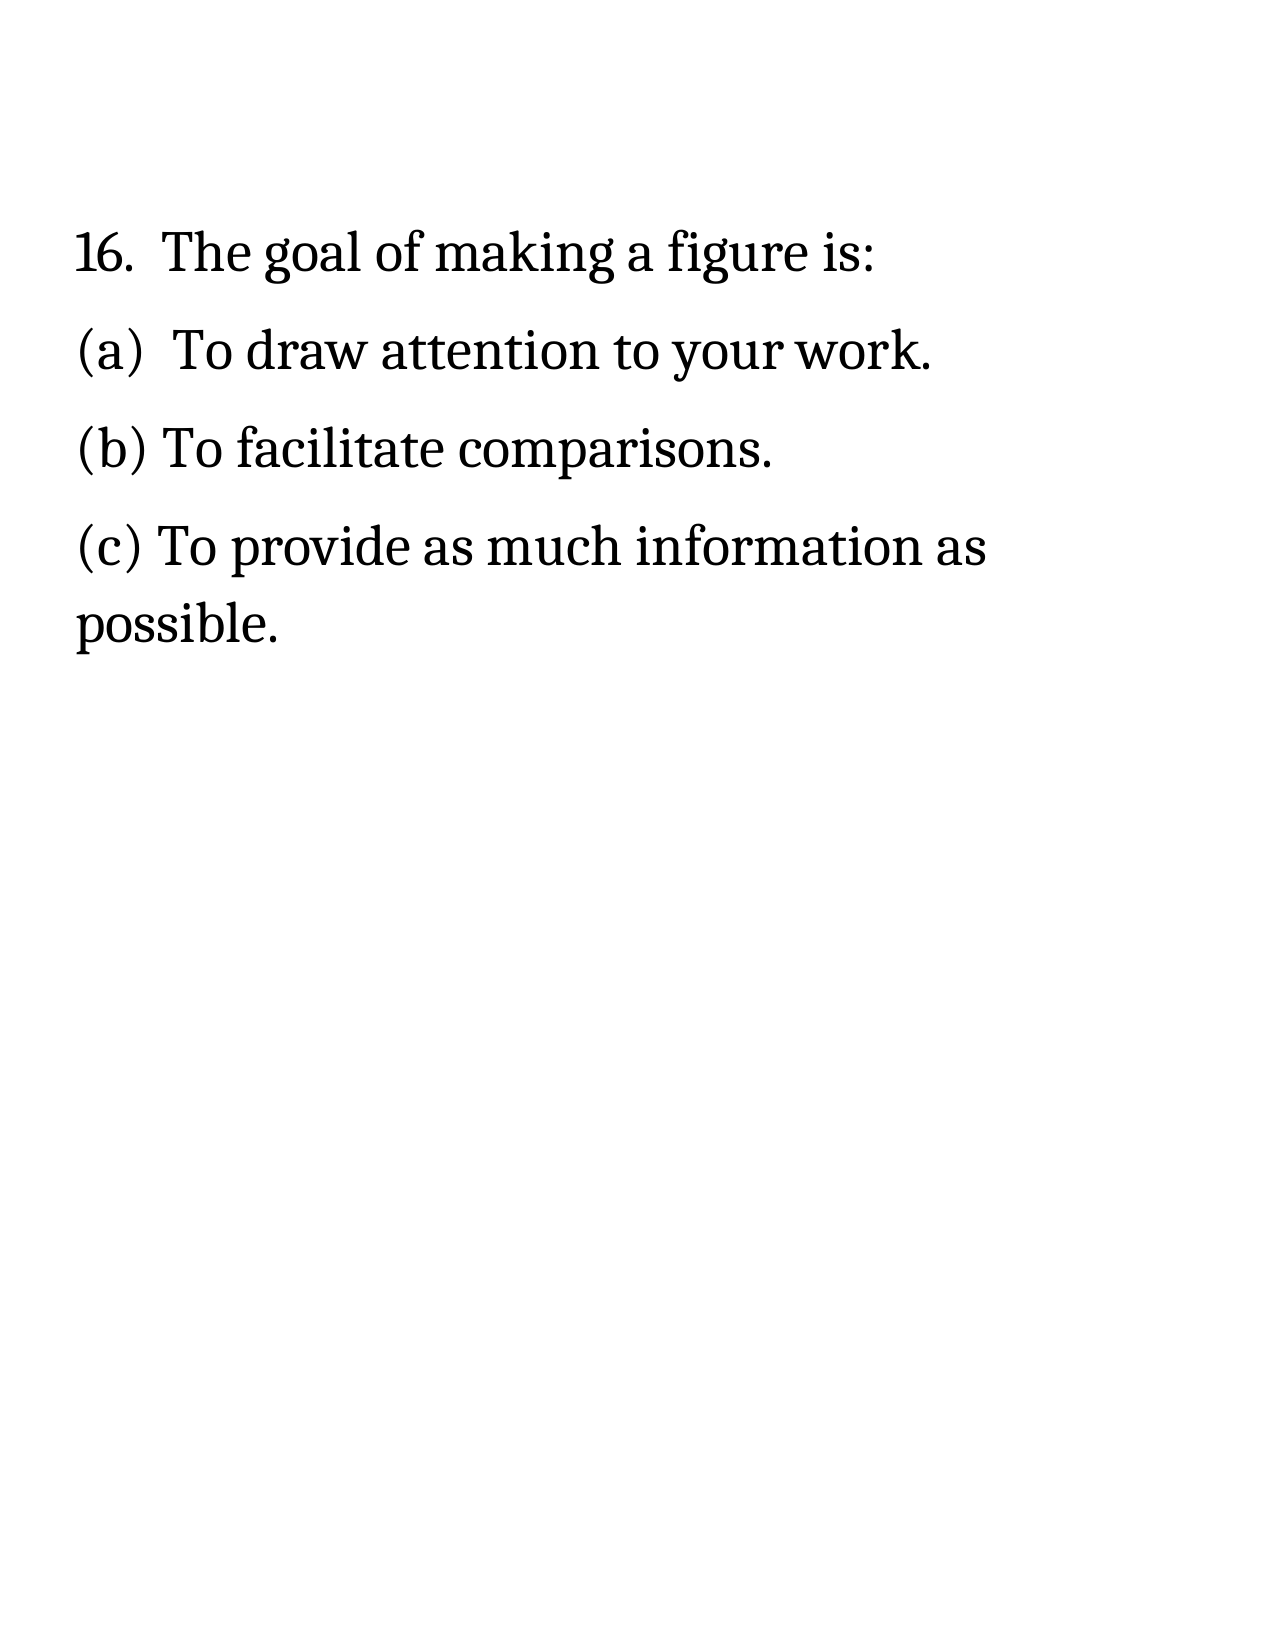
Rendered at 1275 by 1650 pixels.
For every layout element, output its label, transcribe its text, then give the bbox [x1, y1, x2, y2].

text (a) To draw attention to your work. [75, 317, 1200, 384]
text 16. The goal of making a figure is: [75, 142, 1200, 286]
text (c) To provide as much information as possible. [75, 513, 1200, 657]
text (b) To facilitate comparisons. [75, 415, 1200, 482]
